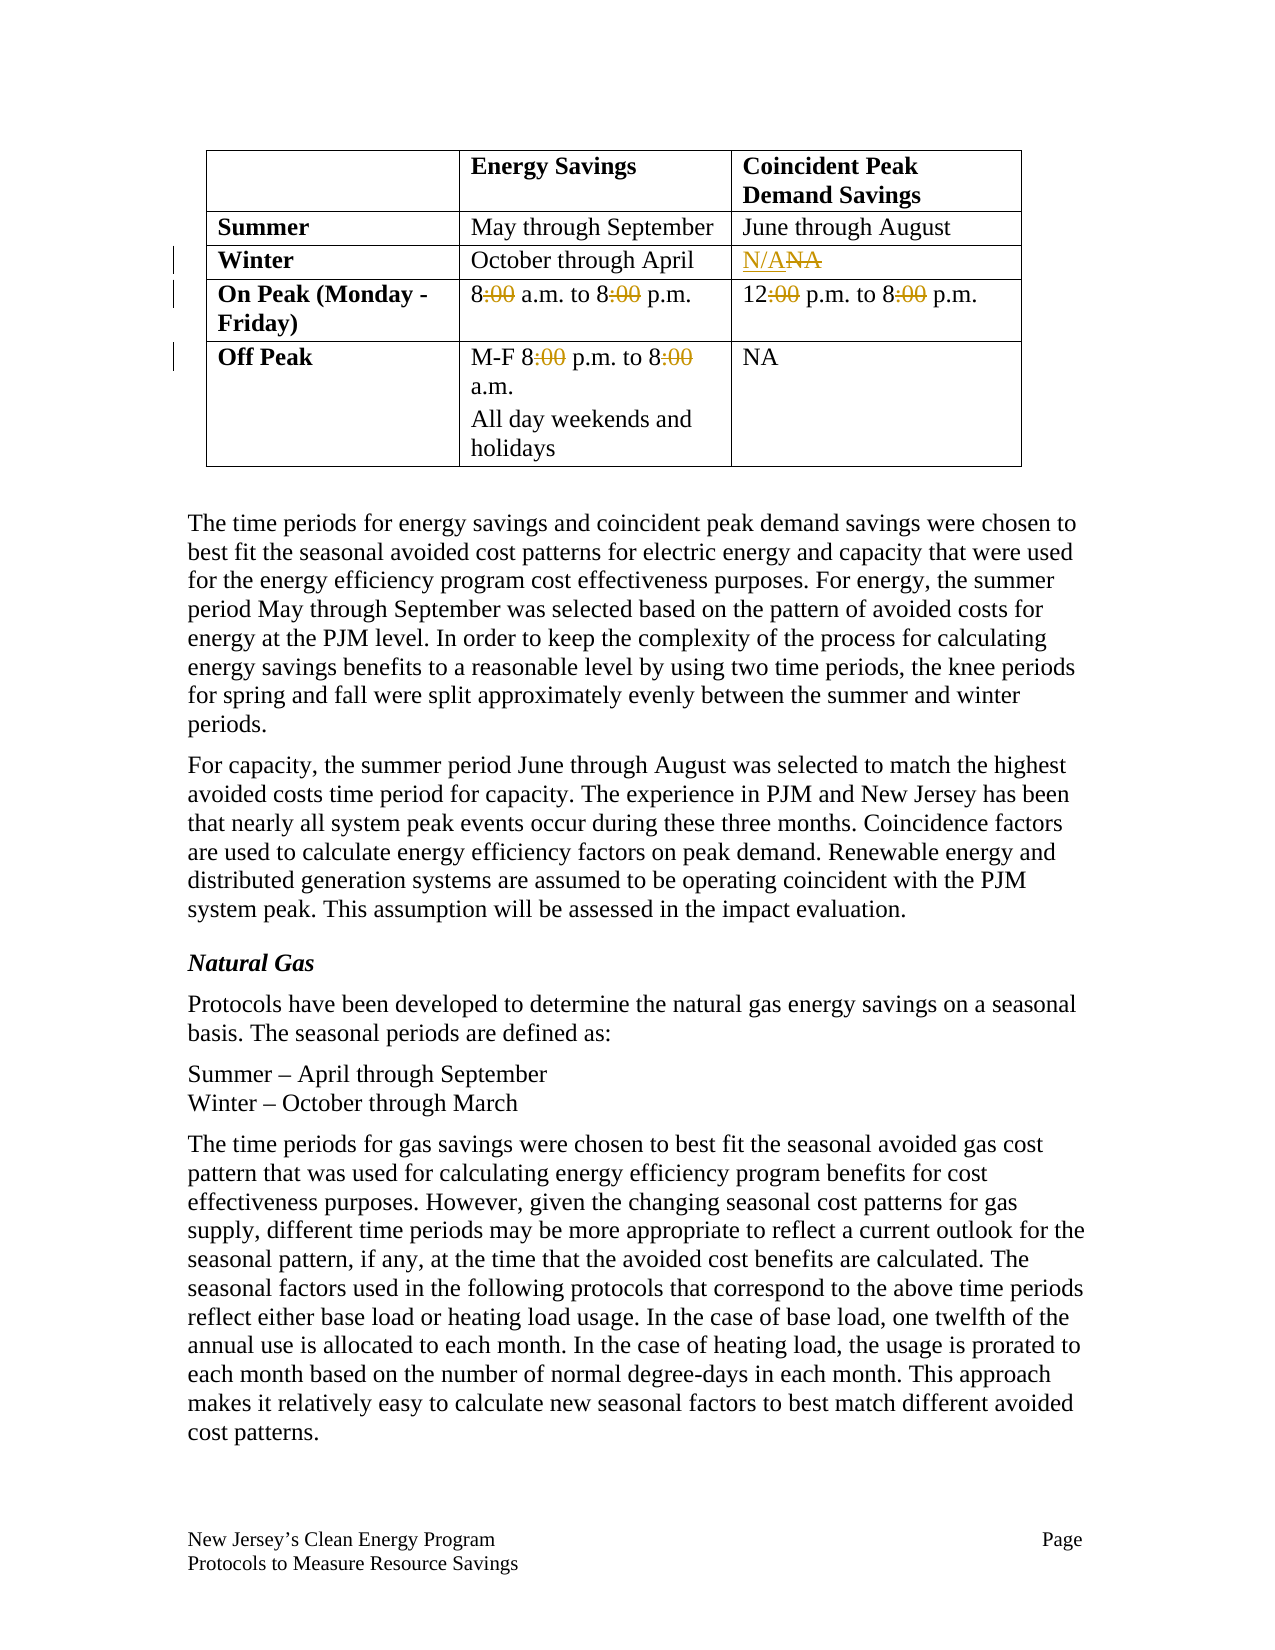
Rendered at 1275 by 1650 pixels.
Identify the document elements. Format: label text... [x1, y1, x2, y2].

table_cell NA [732, 342, 1021, 466]
table_header Energy Savings [460, 151, 731, 211]
table_cell [460, 280, 731, 341]
subtitle Natural Gas [187, 948, 1087, 977]
table_header Coincident Peak Demand Savings [732, 151, 1021, 211]
table_cell Winter [207, 246, 459, 278]
table_cell M-F All day weekends and holidays [460, 342, 731, 466]
table_cell [732, 246, 1021, 278]
text Protocols have been developed to determine the natural gas energy savings on a seasonal basis. The seasonal periods are defined as: [187, 989, 1087, 1047]
table_cell [732, 280, 1021, 341]
text The time periods for gas savings were chosen to best fit the seasonal avoided gas cost pattern that was used for calculating energy efficiency program benefits for cost effectiveness purposes. However, given the changing seasonal cost patterns for gas supply, different time periods may be more appropriate to reflect a current outlook for the seasonal pattern, if any, at the time that the avoided cost benefits are calculated. The seasonal factors used in the following protocols that correspond to the above time periods reflect either base load or heating load usage. In the case of base load, one twelfth of the annual use is allocated to each month. In the case of heating load, the usage is prorated to each month based on the number of normal degree-days in each month. This approach makes it relatively easy to calculate new seasonal factors to best match different avoided cost patterns. [187, 1129, 1087, 1445]
table_header [207, 151, 459, 211]
text The time periods for energy savings and coincident peak demand savings were chosen to best fit the seasonal avoided cost patterns for electric energy and capacity that were used for the energy efficiency program cost effectiveness purposes. For energy, the summer period May through September was selected based on the pattern of avoided costs for energy at the PJM level. In order to keep the complexity of the process for calculating energy savings benefits to a reasonable level by using two time periods, the knee periods for spring and fall were split approximately evenly between the summer and winter periods. [187, 508, 1087, 738]
table_cell May through September [460, 212, 731, 244]
table_cell October through April [460, 246, 731, 278]
table_cell June through August [732, 212, 1021, 244]
text Summer – April through September Winter – October through March [187, 1059, 1087, 1117]
table_cell Off Peak [207, 342, 459, 466]
text For capacity, the summer period June through August was selected to match the highest avoided costs time period for capacity. The experience in PJM and has been that nearly all system peak events occur during these three months. Coincidence factors are used to calculate energy efficiency factors on peak demand. Renewable energy and distributed generation systems are assumed to be operating coincident with the PJM system peak. This assumption will be assessed in the impact evaluation. [187, 750, 1087, 923]
table_cell Summer [207, 212, 459, 244]
table_cell On Peak (Monday - Friday) [207, 280, 459, 341]
